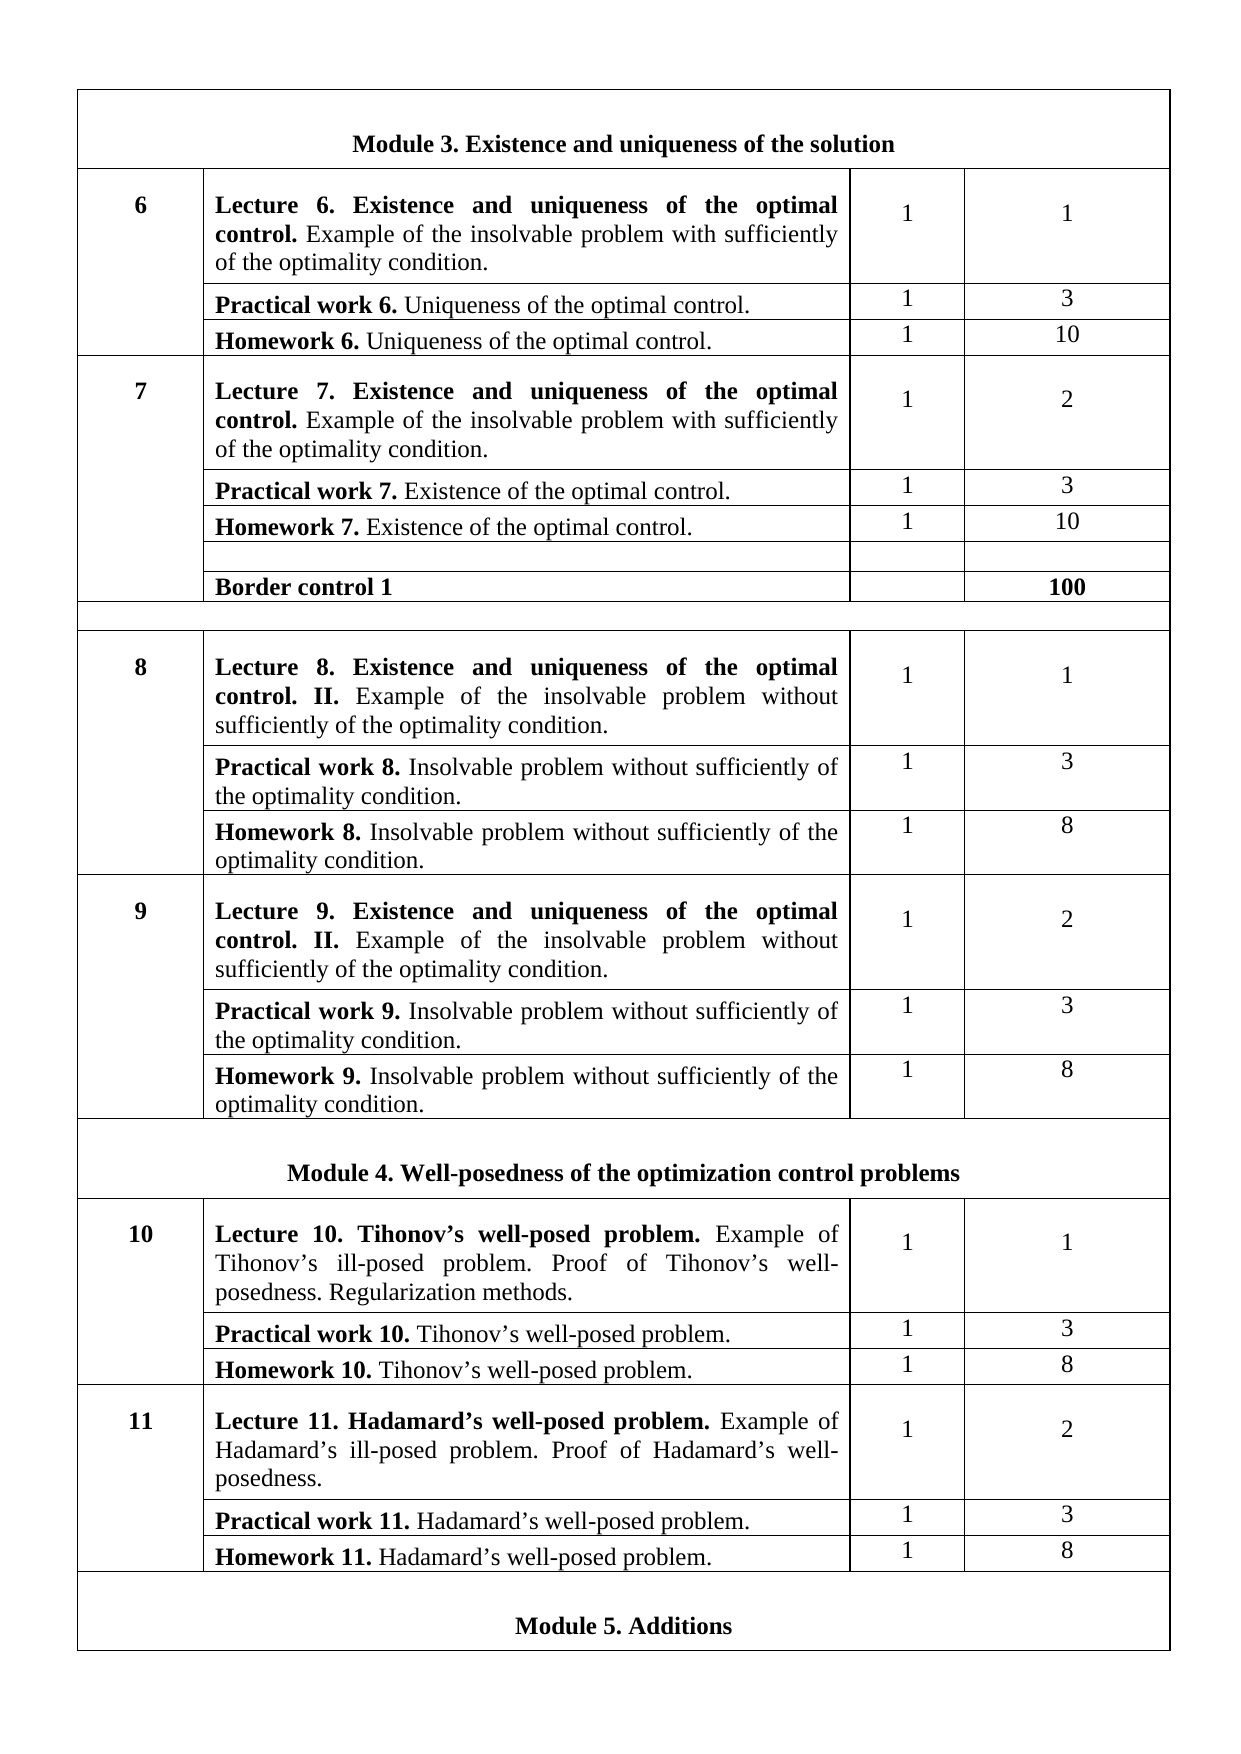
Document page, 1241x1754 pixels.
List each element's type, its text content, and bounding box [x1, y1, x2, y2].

table_cell 1 [851, 1055, 964, 1118]
table_cell 1 [851, 1349, 964, 1384]
table_cell [965, 542, 1169, 571]
table_cell 1 [851, 990, 964, 1053]
table_cell Homework 10. Tihonov’s well-posed problem. [204, 1349, 849, 1384]
table_cell 2 [965, 875, 1169, 989]
table_cell 1 [851, 1536, 964, 1571]
table_cell Homework 9. Insolvable problem without sufficiently of the optimality condition. [204, 1055, 849, 1118]
table_cell Module 5. Additions [78, 1572, 1169, 1650]
table_cell [851, 542, 964, 571]
table_cell Lecture 7. Existence and uniqueness of the optimal control. Example of the insolvable problem with sufficiently of the optimality condition. [204, 356, 849, 469]
table_cell Practical work 7. Existence of the optimal control. [204, 470, 849, 505]
table_cell 7 [78, 356, 203, 601]
table_cell Homework 11. Hadamard’s well-posed problem. [204, 1536, 849, 1571]
table_cell 1 [965, 631, 1169, 745]
table_cell 1 [851, 284, 964, 318]
table_cell 1 [851, 631, 964, 745]
table_cell 1 [851, 470, 964, 505]
table_cell 1 [851, 356, 964, 469]
table_cell 10 [965, 320, 1169, 354]
table_cell Homework 8. Insolvable problem without sufficiently of the optimality condition. [204, 811, 849, 874]
table_cell Lecture 8. Existence and uniqueness of the optimal control. II. Example of the insolvable problem without sufficiently of the optimality condition. [204, 631, 849, 745]
table_cell 8 [965, 811, 1169, 874]
table_cell 6 [78, 169, 203, 354]
table_cell 3 [965, 990, 1169, 1053]
table_cell 1 [851, 506, 964, 541]
table_cell Module 3. Existence and uniqueness of the solution [78, 90, 1169, 168]
table_cell 3 [965, 1313, 1169, 1348]
table_cell 8 [965, 1536, 1169, 1571]
table_cell 10 [965, 506, 1169, 541]
table_cell 9 [78, 875, 203, 1118]
table_cell 3 [965, 746, 1169, 809]
table_cell 10 [78, 1199, 203, 1384]
table_cell Lecture 10. Tihonov’s well-posed problem. Example of Tihonov’s ill-posed problem. Proof of Tihonov’s well-posedness. Regularization methods. [204, 1199, 849, 1312]
table_cell 2 [965, 1385, 1169, 1498]
table_cell 1 [851, 169, 964, 282]
table_cell 2 [965, 356, 1169, 469]
table_cell 1 [851, 1313, 964, 1348]
table_cell 1 [851, 1385, 964, 1498]
table_cell 1 [851, 320, 964, 354]
table_cell 1 [851, 811, 964, 874]
table_cell 8 [965, 1349, 1169, 1384]
table_cell 3 [965, 1500, 1169, 1534]
table_cell 1 [851, 746, 964, 809]
table_cell 3 [965, 470, 1169, 505]
table_cell Practical work 11. Hadamard’s well-posed problem. [204, 1500, 849, 1534]
table_cell 1 [965, 1199, 1169, 1312]
table_cell 3 [965, 284, 1169, 318]
table_cell [851, 572, 964, 601]
table_cell [78, 602, 1169, 630]
table_cell Lecture 11. Hadamard’s well-posed problem. Example of Hadamard’s ill-posed problem. Proof of Hadamard’s well-posedness. [204, 1385, 849, 1498]
table_cell [204, 542, 849, 571]
table_cell Homework 7. Existence of the optimal control. [204, 506, 849, 541]
table_cell 1 [851, 875, 964, 989]
table_cell Lecture 9. Existence and uniqueness of the optimal control. II. Example of the insolvable problem without sufficiently of the optimality condition. [204, 875, 849, 989]
table_cell Module 4. Well-posedness of the optimization control problems [78, 1119, 1169, 1198]
table_cell 1 [851, 1199, 964, 1312]
table_cell Practical work 6. Uniqueness of the optimal control. [204, 284, 849, 318]
table_cell Homework 6. Uniqueness of the optimal control. [204, 320, 849, 354]
table_cell Practical work 8. Insolvable problem without sufficiently of the optimality condition. [204, 746, 849, 809]
table_cell 8 [78, 631, 203, 874]
table_cell Lecture 6. Existence and uniqueness of the optimal control. Example of the insolvable problem with sufficiently of the optimality condition. [204, 169, 849, 282]
table_cell Practical work 10. Tihonov’s well-posed problem. [204, 1313, 849, 1348]
table_cell 8 [965, 1055, 1169, 1118]
table_cell Practical work 9. Insolvable problem without sufficiently of the optimality condition. [204, 990, 849, 1053]
table_cell 1 [851, 1500, 964, 1534]
table_cell 11 [78, 1385, 203, 1571]
table_cell Border control 1 [204, 572, 849, 601]
table_cell 100 [965, 572, 1169, 601]
table_cell 1 [965, 169, 1169, 282]
